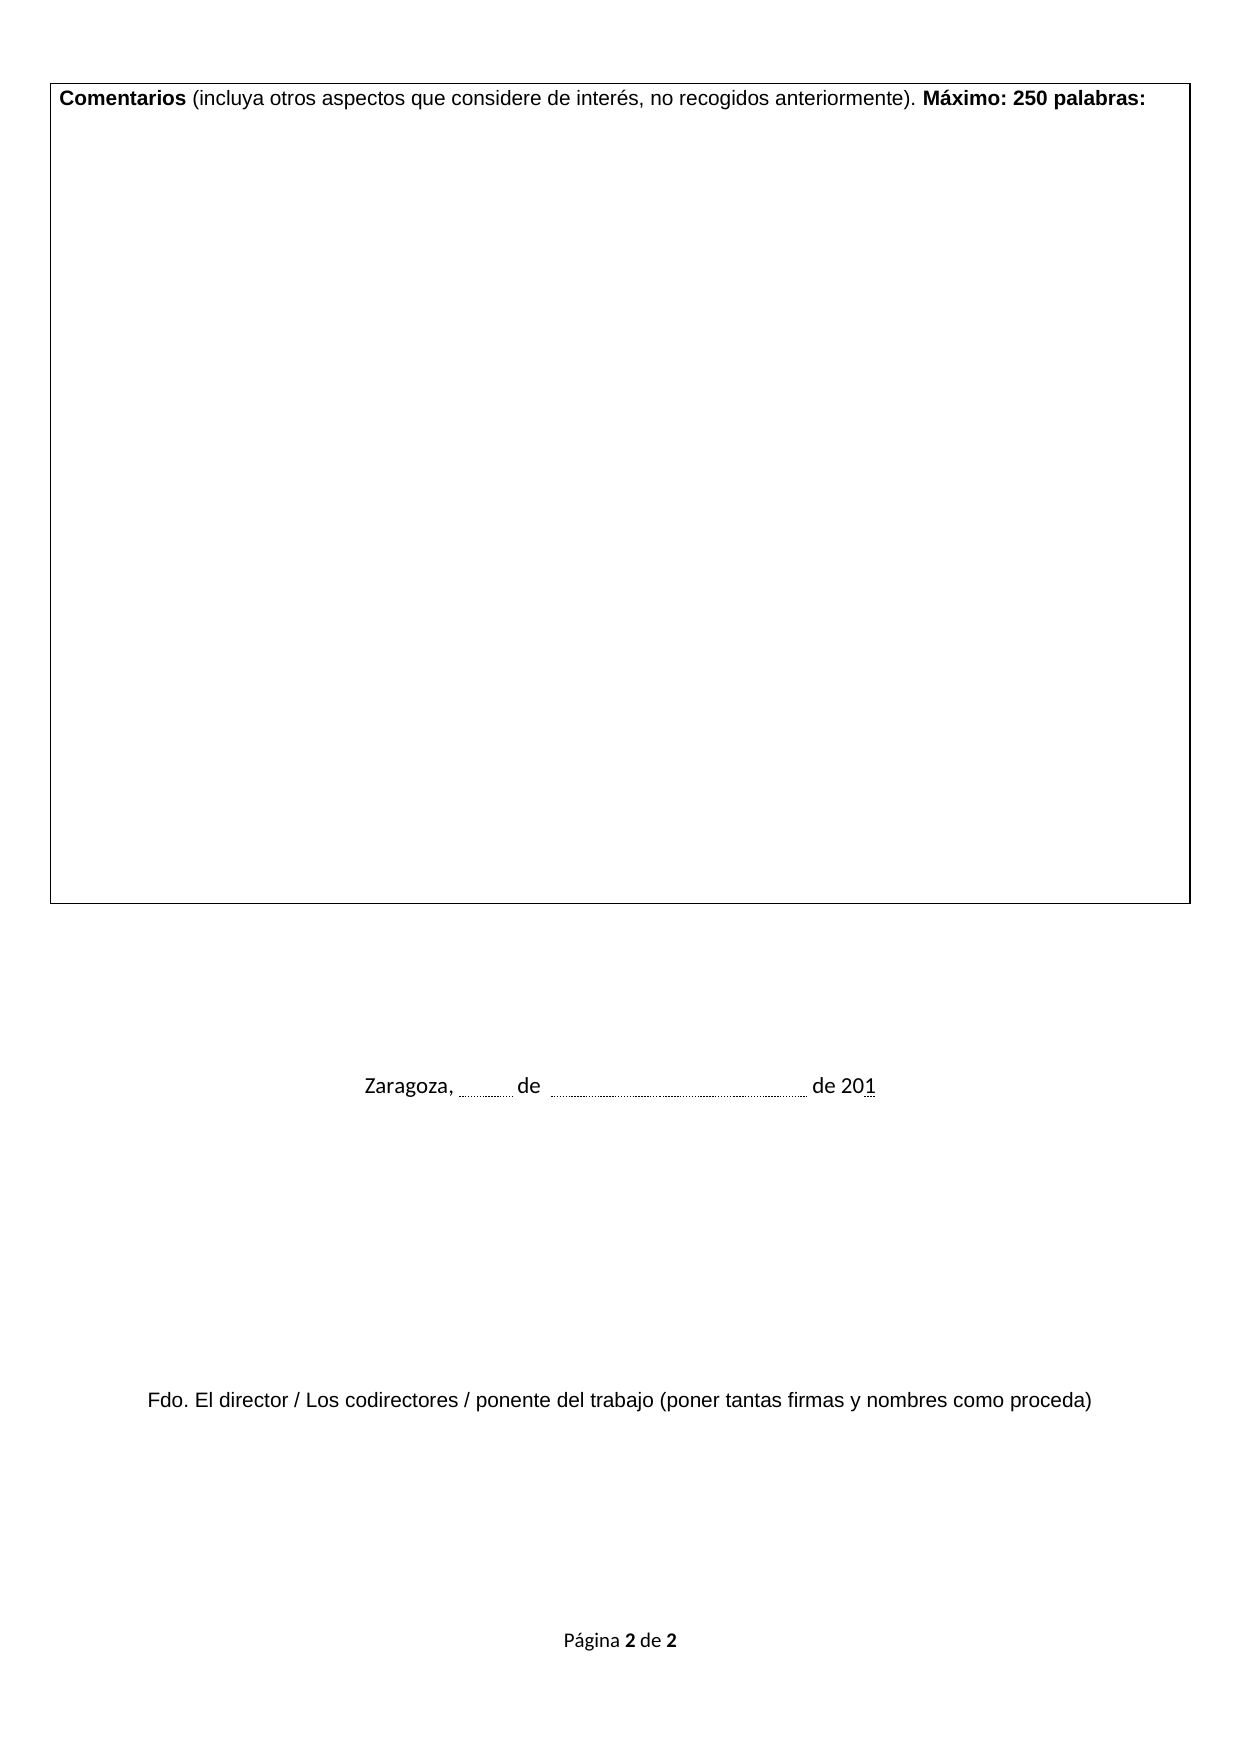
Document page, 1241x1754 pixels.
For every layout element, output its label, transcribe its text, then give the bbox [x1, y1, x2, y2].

text Fdo. El director / Los codirectores / ponente del trabajo (poner tantas firmas y nombres como proceda) [59, 1388, 1181, 1412]
text Zaragoza, de de 201 [59, 1072, 1181, 1099]
text Comentarios (incluya otros aspectos que considere de interés, no recogidos anteriormente). Máximo: 250 palabras: [51, 84, 1189, 110]
